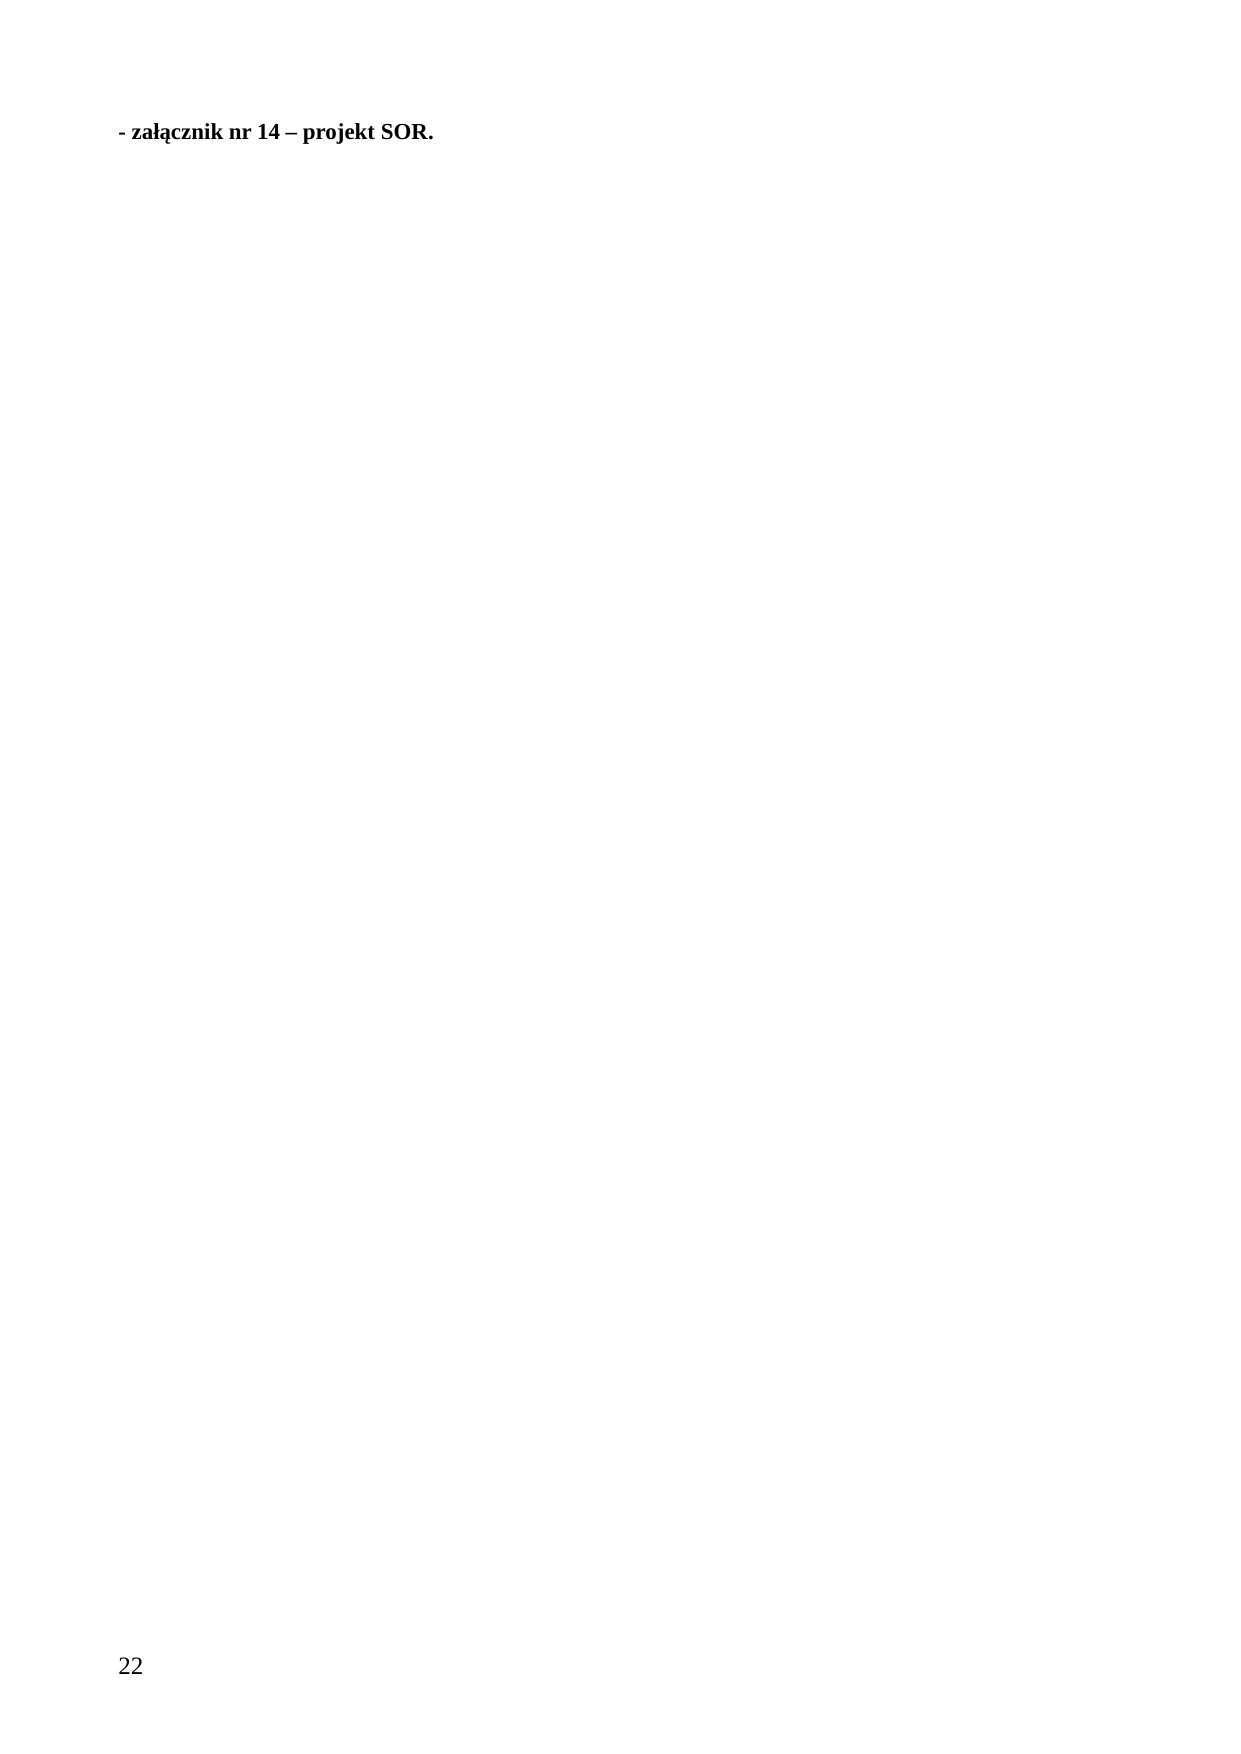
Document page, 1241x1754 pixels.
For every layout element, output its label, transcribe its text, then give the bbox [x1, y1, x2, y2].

text - załącznik nr 14 – projekt SOR. [118, 118, 1122, 144]
